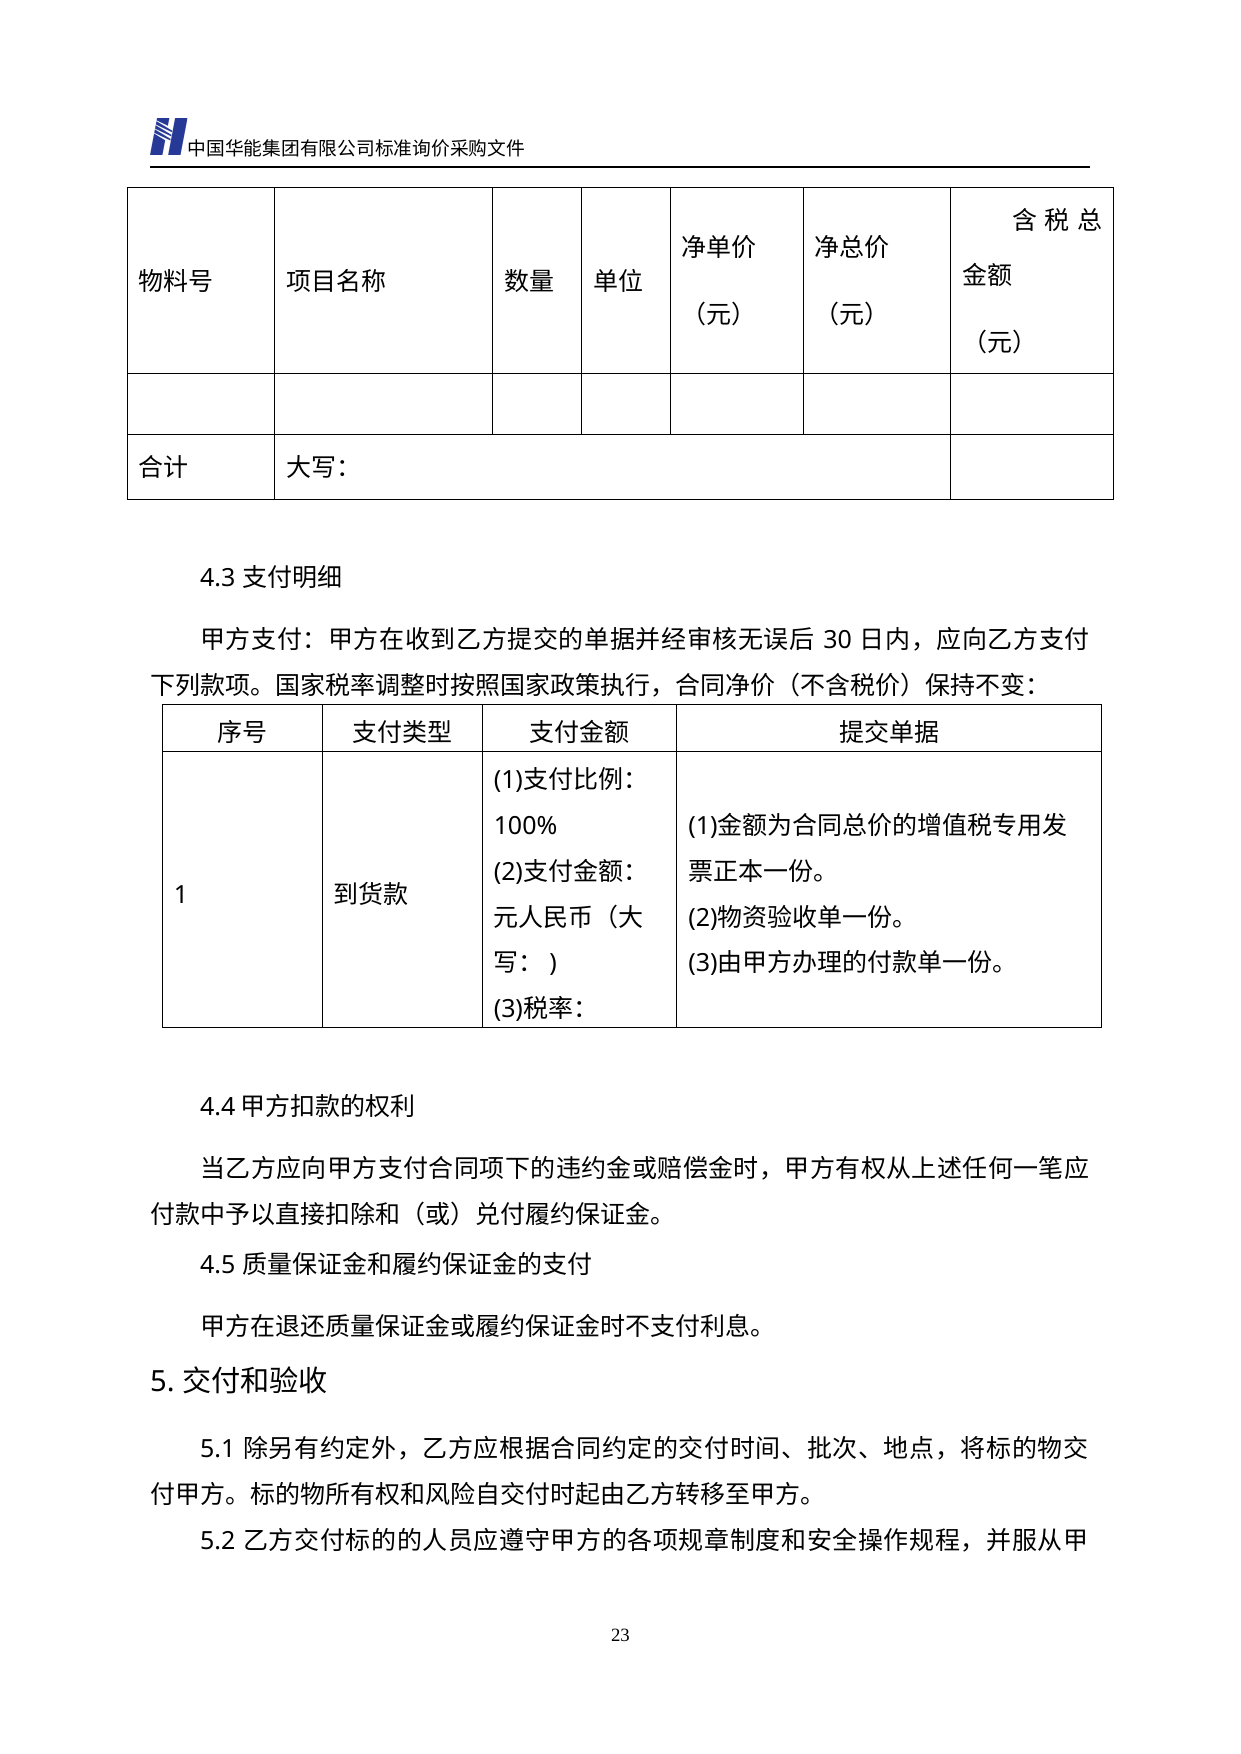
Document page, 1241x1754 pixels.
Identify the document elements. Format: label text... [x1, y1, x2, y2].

text 当乙方应向甲方支付合同项下的违约金或赔偿金时，甲方有权从上述任何一笔应付款中予以直接扣除和（或）兑付履约保证金。 [150, 1141, 1090, 1232]
table_header 支付类型 [323, 705, 482, 751]
table_header 提交单据 [677, 705, 1101, 751]
text 5.2 乙方交付标的的人员应遵守甲方的各项规章制度和安全操作规程，并服从甲方的管理。 [150, 1513, 1090, 1558]
table_cell (1)支付比例：100% (2)支付金额： 元人民币（大写： ) (3)税率： [483, 752, 676, 1027]
text 5.1 除另有约定外，乙方应根据合同约定的交付时间、批次、地点，将标的物交付甲方。标的物所有权和风险自交付时起由乙方转移至甲方。 [150, 1421, 1090, 1513]
table_cell [671, 374, 803, 434]
table_header 净单价 （元） [671, 188, 803, 372]
table_cell 合计 [128, 435, 274, 498]
table_header 数量 [493, 188, 581, 372]
table_cell [951, 374, 1113, 434]
table_cell 1 [163, 752, 322, 1027]
table_header 单位 [582, 188, 670, 372]
table_cell [804, 374, 950, 434]
table_cell [128, 374, 274, 434]
table_cell (1)金额为合同总价的增值税专用发票正本一份。 (2)物资验收单一份。 (3)由甲方办理的付款单一份。 [677, 752, 1101, 1027]
table_header 物料号 [128, 188, 274, 372]
table_cell 大写： [275, 435, 950, 498]
table_header 项目名称 [275, 188, 492, 372]
subtitle 5. 交付和验收 [150, 1357, 1090, 1400]
table_header 支付金额 [483, 705, 676, 751]
text 4.3 支付明细 [150, 558, 1090, 594]
text 4.5 质量保证金和履约保证金的支付 [150, 1245, 1090, 1281]
text 甲方支付：甲方在收到乙方提交的单据并经审核无误后 30 日内，应向乙方支付下列款项。国家税率调整时按照国家政策执行，合同净价（不含税价）保持不变： [150, 612, 1090, 704]
table_cell [275, 374, 492, 434]
text 甲方在退还质量保证金或履约保证金时不支付利息。 [150, 1299, 1090, 1345]
table_header 净总价 （元） [804, 188, 950, 372]
text 4.4甲方扣款的权利 [150, 1086, 1090, 1122]
picture [150, 118, 188, 155]
table_header 序号 [163, 705, 322, 751]
table_cell 到货款 [323, 752, 482, 1027]
table_cell [951, 435, 1113, 498]
table_cell [493, 374, 581, 434]
table_cell [582, 374, 670, 434]
table_header 含税总金额 （元） [951, 188, 1113, 372]
